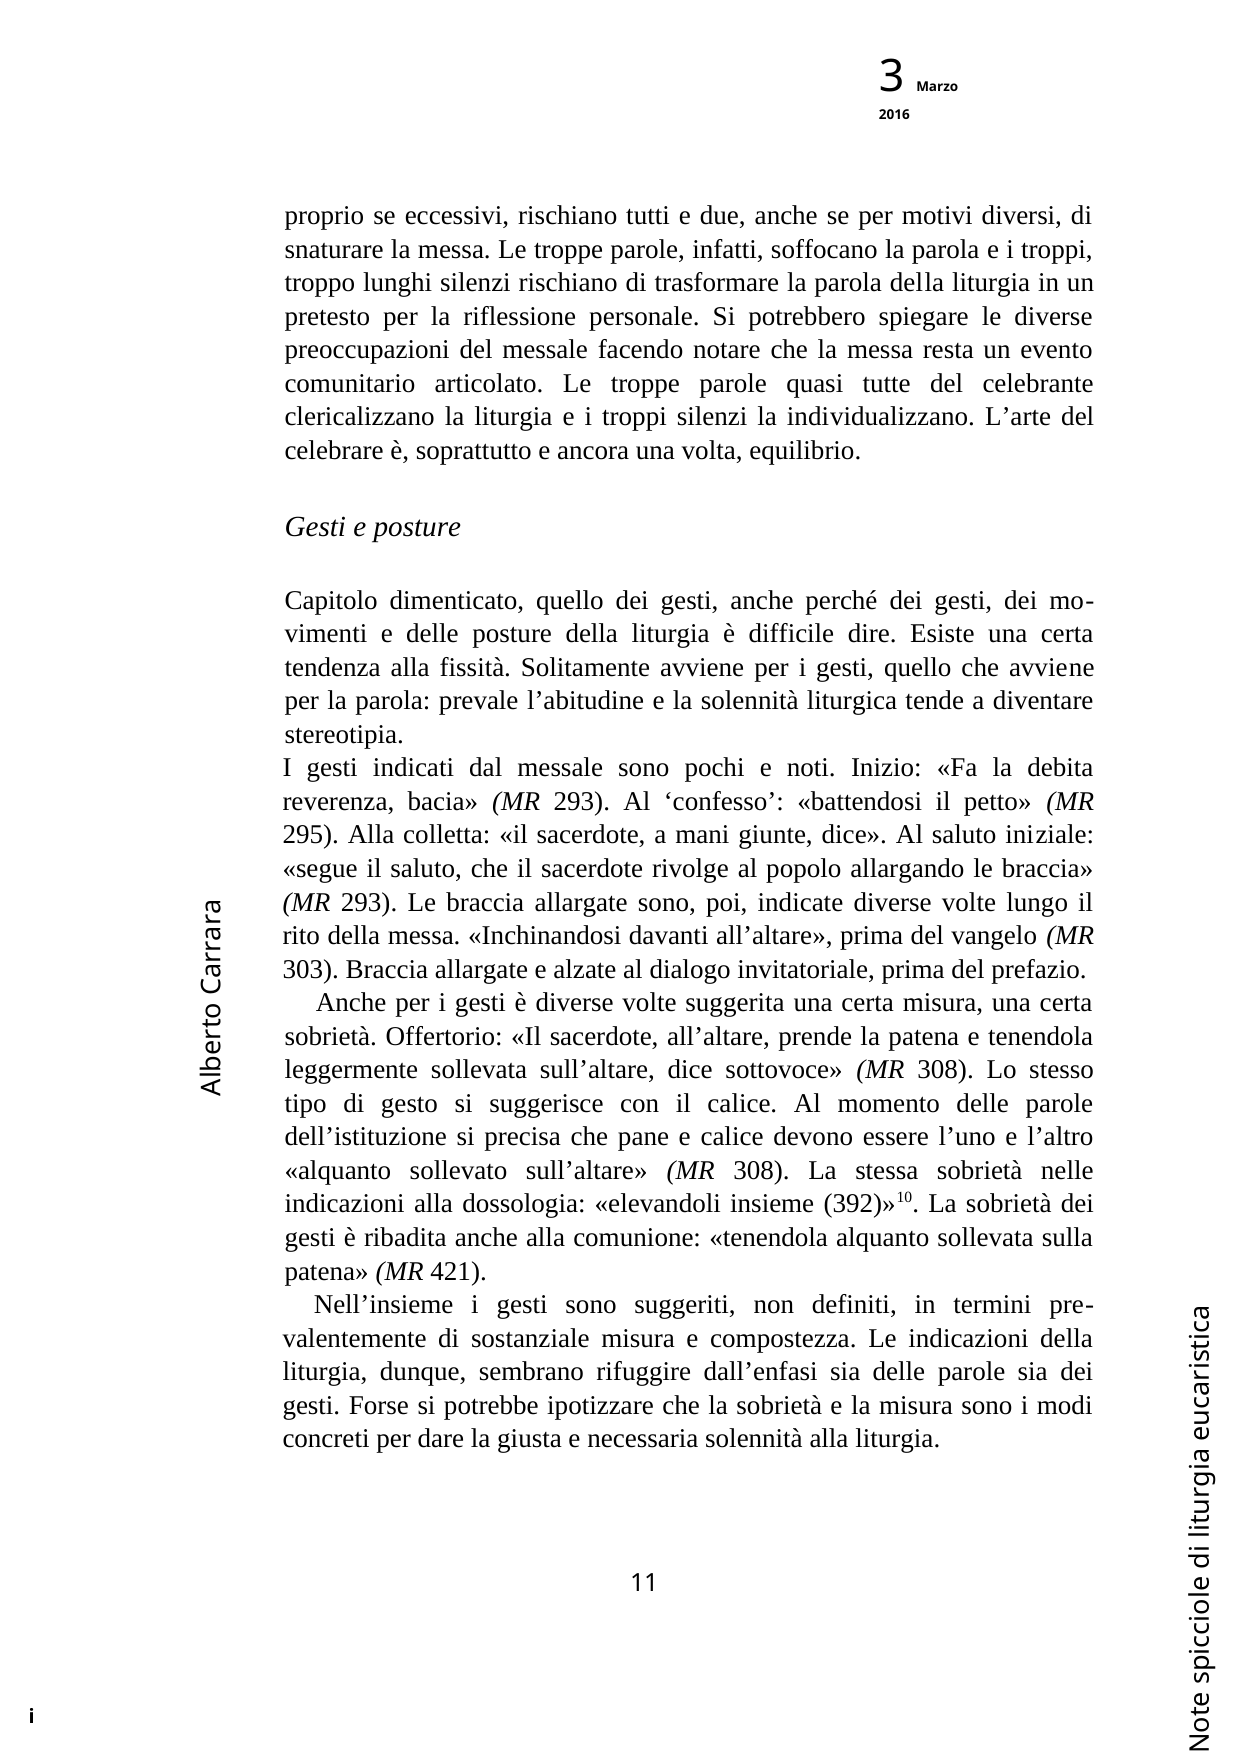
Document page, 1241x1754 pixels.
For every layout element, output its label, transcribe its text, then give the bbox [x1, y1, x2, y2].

text Nell’insieme i gesti sono suggeriti, non definiti, in termini prevalentemente di sostanziale misura e compostezza. Le indicazioni della liturgia, dunque, sembrano rifuggire dall’enfasi sia delle parole sia dei gesti. Forse si potrebbe ipotizzare che la sobrietà e la misura sono i modi concreti per dare la giusta e necessaria solennità alla liturgia. [282, 1287, 1094, 1454]
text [284, 198, 1094, 466]
text Anche per i gesti è diverse volte suggerita una certa misura, una certa sobrietà. Offertorio: «Il sacerdote, all’altare, prende la patena e tenendola leggermente sollevata sull’altare, dice sottovoce» (MR 308). Lo stesso tipo di gesto si suggerisce con il calice. Al momento delle parole dell’istituzione si precisa che pane e calice devono essere l’uno e l’altro «alquanto sollevato sull’altare» (MR 308). La stessa sobrietà nelle indicazioni alla dossologia: «elevandoli insieme (392)»10. La sobrietà dei gesti è ribadita anche alla comunione: «tenendola alquanto sollevata sulla patena» (MR 421). [284, 985, 1094, 1287]
text I gesti indicati dal messale sono pochi e noti. Inizio: «Fa la debita reverenza, bacia» (MR 293). Al ‘confesso’: «battendosi il petto» (MR 295). Alla colletta: «il sacerdote, a mani giunte, dice». Al saluto iniziale: «segue il saluto, che il sacerdote rivolge al popolo allargando le braccia» (MR 293). Le braccia allargate sono, poi, indicate diverse volte lungo il rito della messa. «Inchinandosi davanti all’altare», prima del vangelo (MR 303). Braccia allargate e alzate al dialogo invitatoriale, prima del prefazio. [282, 750, 1094, 985]
text Capitolo dimenticato, quello dei gesti, anche perché dei gesti, dei movimenti e delle posture della liturgia è difficile dire. Esiste una certa tendenza alla fissità. Solitamente avviene per i gesti, quello che avviene per la parola: prevale l’abitudine e la solennità liturgica tende a diventare stereotipia. [284, 582, 1094, 750]
text Gesti e posture [284, 502, 1096, 545]
